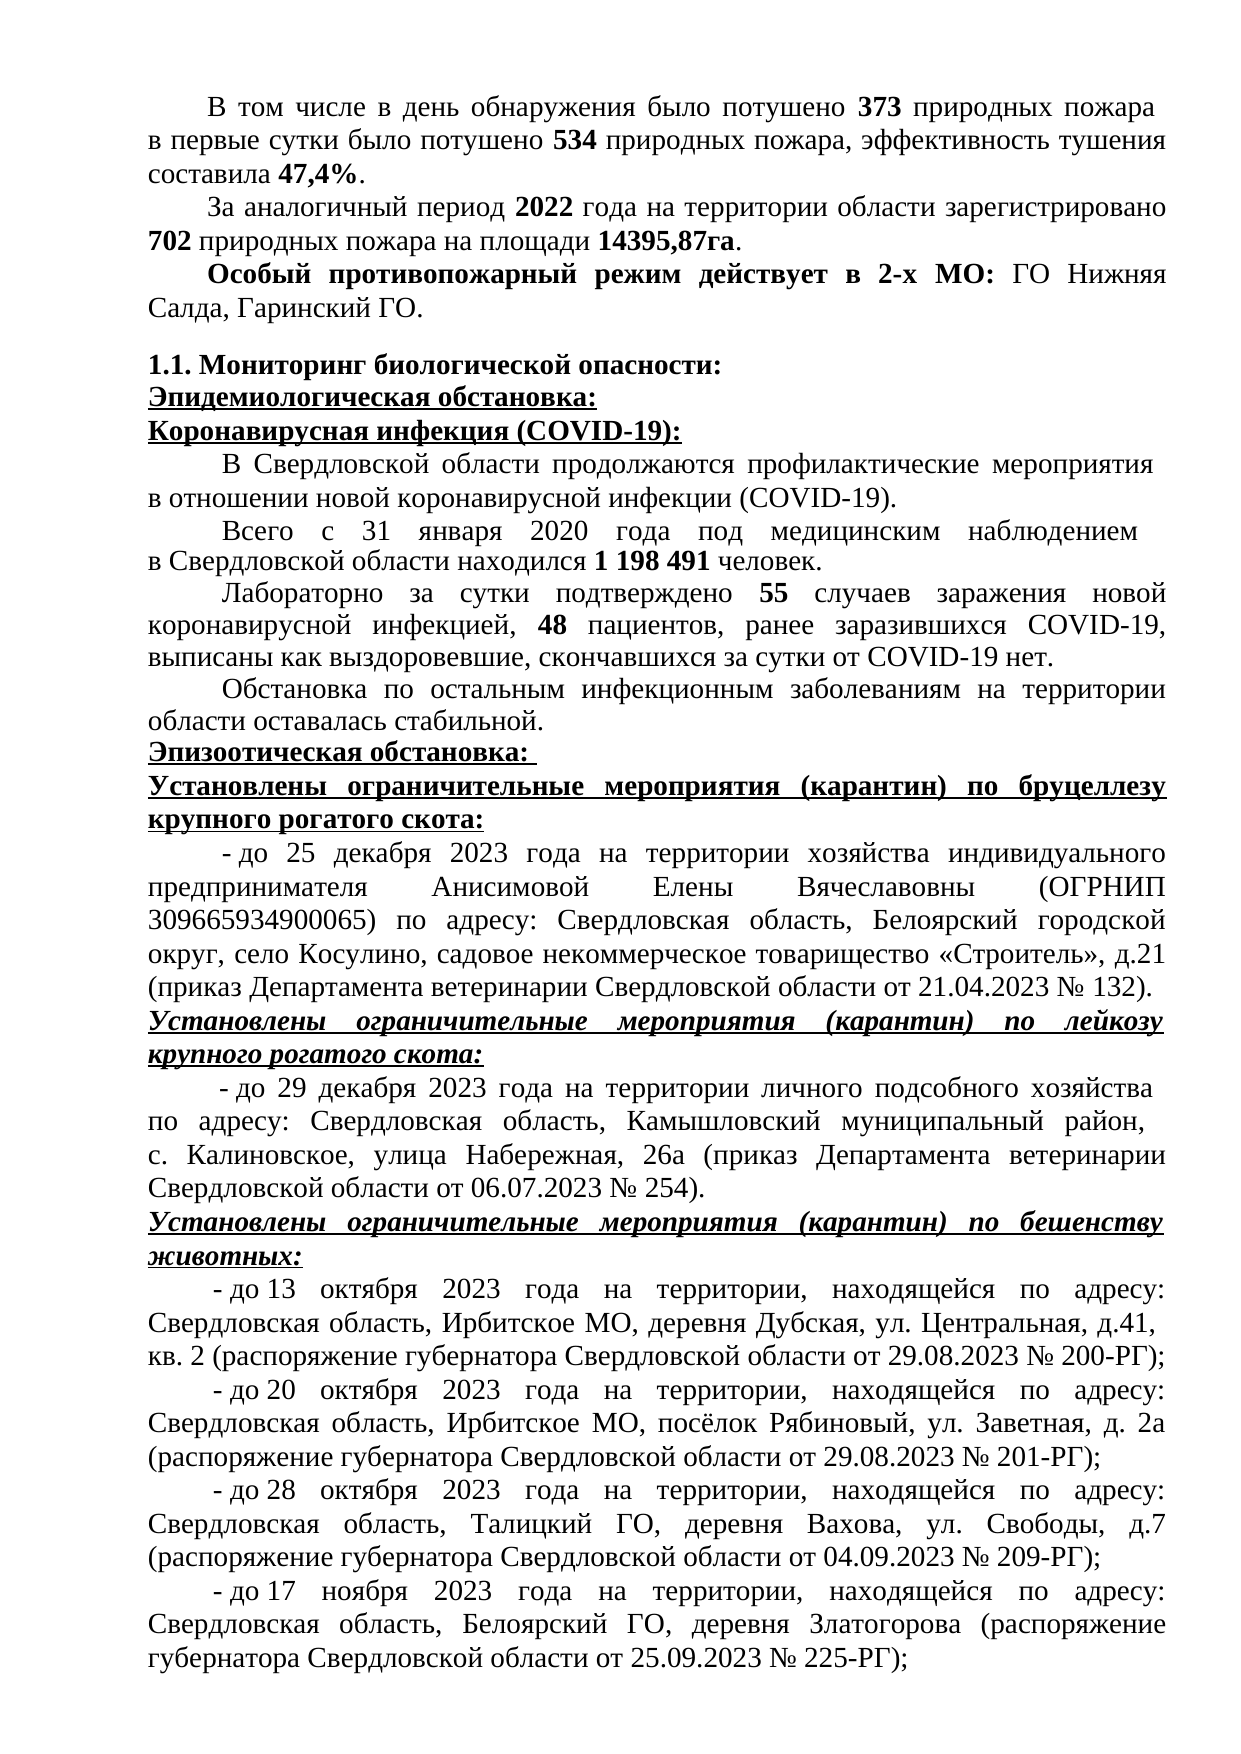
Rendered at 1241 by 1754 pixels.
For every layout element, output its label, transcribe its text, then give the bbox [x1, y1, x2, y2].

text За аналогичный период 2022 года на территории области зарегистрировано 702 природных пожара на площади 14395,87га. [148, 189, 1167, 256]
text Всего с 31 января 2020 года под медицинским наблюдением в Свердловской области находился 1 198 491 человек. [148, 513, 1167, 577]
text - до 29 декабря 2023 года на территории личного подсобного хозяйства по адресу: Свердловская область, Камышловский муниципальный район, с. Калиновское, улица Набережная, 26а (приказ Департамента ветеринарии Свердловской области от 06.07.2023 № 254). [148, 1070, 1167, 1204]
text - до 25 декабря 2023 года на территории хозяйства индивидуального предпринимателя Анисимовой Елены Вячеславовны (ОГРНИП 309665934900065) по адресу: Свердловская область, Белоярский городской округ, село Косулино, садовое некоммерческое товарищество «Строитель», д.21 (приказ Департамента ветеринарии Свердловской области от 21.04.2023 № 132). [148, 835, 1167, 1003]
text В том числе в день обнаружения было потушено 373 природных пожара в первые сутки было потушено 534 природных пожара, эффективность тушения составила 47,4%. [148, 89, 1167, 189]
text Установлены ограничительные мероприятия (карантин) по бешенству животных: [148, 1204, 1167, 1271]
text - до 20 октября 2023 года на территории, находящейся по адресу: Свердловская область, Ирбитское МО, посёлок Рябиновый, ул. Заветная, д. 2а (распоряжение губернатора Свердловской области от 29.08.2023 № 201-РГ); [148, 1372, 1167, 1472]
text 1.1. Мониторинг биологической опасности: [148, 347, 1167, 381]
text - до 17 ноября 2023 года на территории, находящейся по адресу: Свердловская область, Белоярский ГО, деревня Златогорова (распоряжение губернатора Свердловской области от 25.09.2023 № 225-РГ); [148, 1573, 1167, 1674]
text Эпидемиологическая обстановка: [148, 381, 1167, 413]
text Установлены ограничительные мероприятия (карантин) по лейкозу крупного рогатого скота: [148, 1003, 1167, 1070]
text Коронавирусная инфекция (COVID-19): [148, 413, 1167, 446]
text В Свердловской области продолжаются профилактические мероприятия в отношении новой коронавирусной инфекции (COVID-19). [148, 446, 1167, 513]
text - до 28 октября 2023 года на территории, находящейся по адресу: Свердловская область, Талицкий ГО, деревня Вахова, ул. Свободы, д.7 (распоряжение губернатора Свердловской области от 04.09.2023 № 209-РГ); [148, 1472, 1167, 1573]
text Обстановка по остальным инфекционным заболеваниям на территории области оставалась стабильной. [148, 673, 1167, 736]
text Установлены ограничительные мероприятия (карантин) по бруцеллезу крупного рогатого скота: [148, 799, 1167, 835]
text Эпизоотическая обстановка: [148, 736, 1167, 768]
text Установлены ограничительные мероприятия (карантин) по бруцеллезу крупного рогатого скота: [148, 768, 1167, 797]
text Особый противопожарный режим действует в 2-х МО: ГО Нижняя Салда, Гаринский ГО. [148, 256, 1167, 323]
text - до 13 октября 2023 года на территории, находящейся по адресу: Свердловская область, Ирбитское МО, деревня Дубская, ул. Центральная, д.41, кв. 2 (распоряжение губернатора Свердловской области от 29.08.2023 № 200-РГ); [148, 1271, 1167, 1372]
text Лабораторно за сутки подтверждено 55 случаев заражения новой коронавирусной инфекцией, 48 пациентов, ранее заразившихся COVID-19, выписаны как выздоровевшие, скончавшихся за сутки от COVID-19 нет. [148, 577, 1167, 673]
